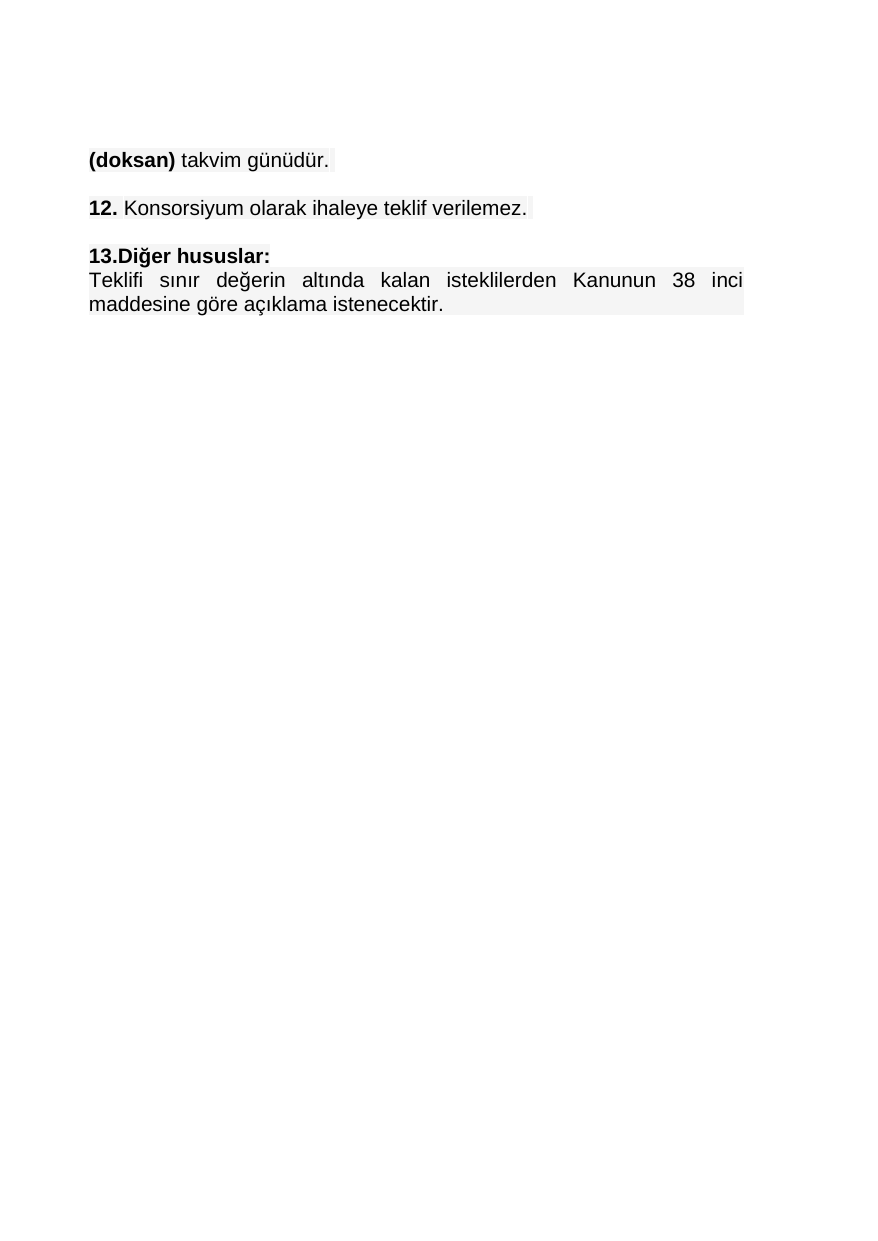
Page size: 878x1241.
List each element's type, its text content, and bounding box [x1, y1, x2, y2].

text Teklifi sınır değerin altında kalan isteklilerden Kanunun 38 inci maddesine göre açıklama istenecektir. [89, 267, 744, 315]
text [89, 148, 744, 267]
